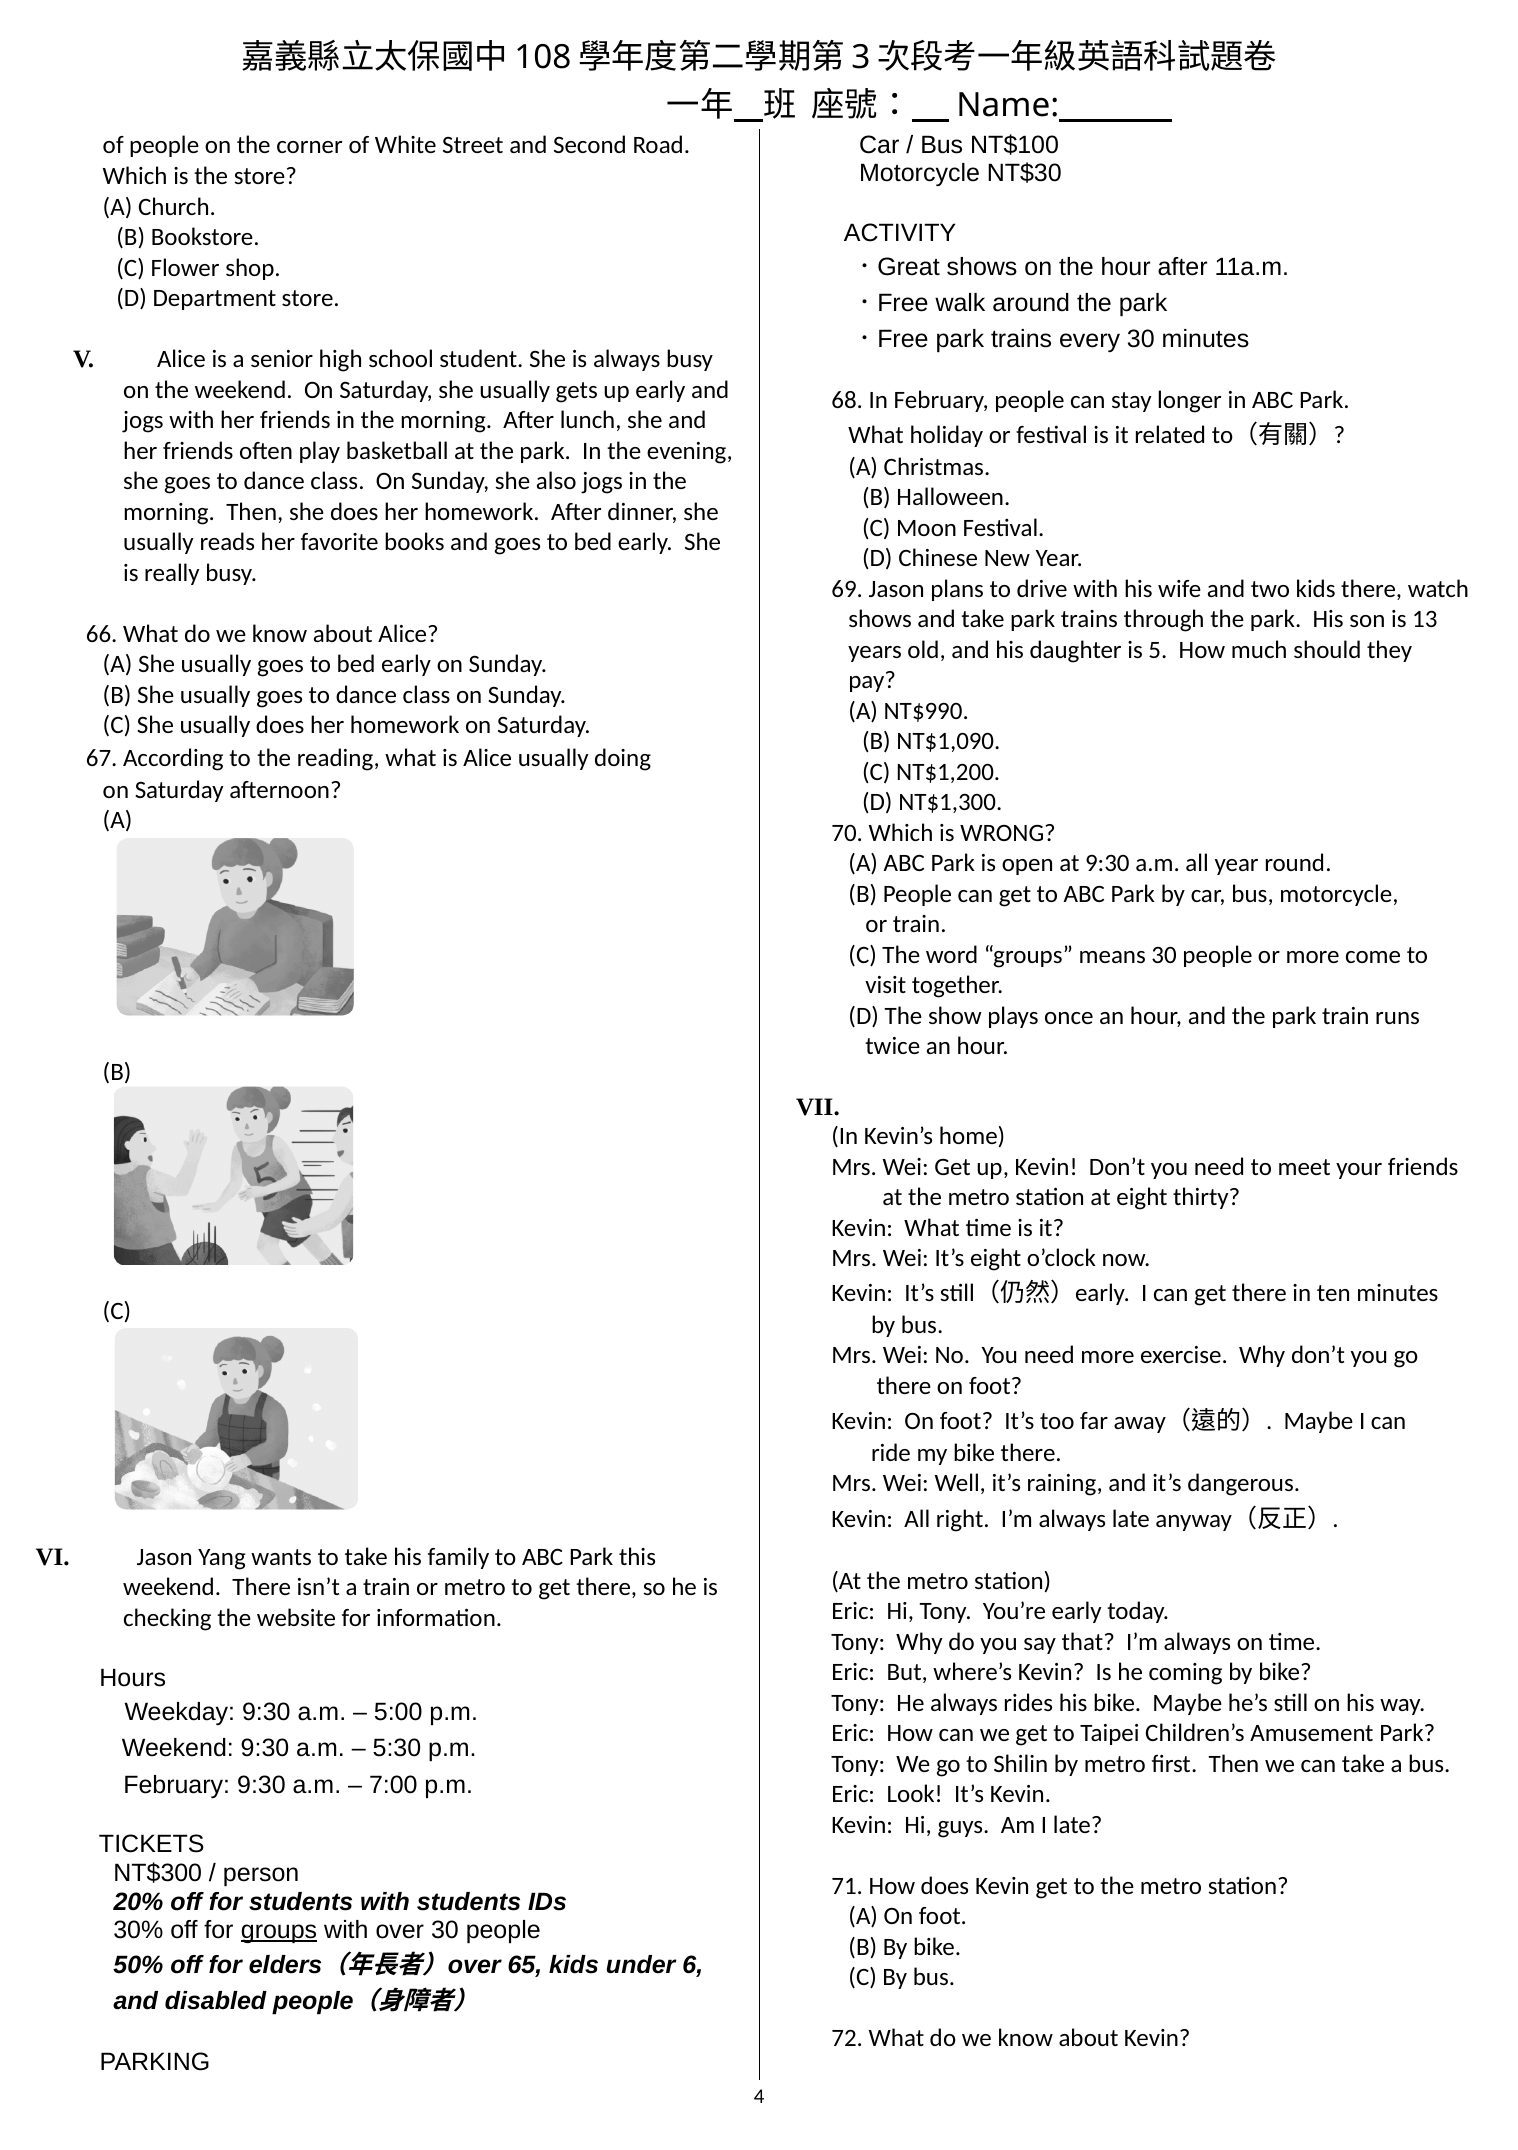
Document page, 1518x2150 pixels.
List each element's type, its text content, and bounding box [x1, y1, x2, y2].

list pay? (A) NT$990. [831, 664, 1482, 725]
list (D) NT$1,300. 70. Which is WRONG? (A) ABC Park is open at 9:30 a.m. all year round. [831, 786, 1482, 878]
list (D) Department store. [86, 282, 737, 313]
list What holiday or festival is it related to（有關）? (A) Christmas. [831, 414, 1482, 481]
list (C) NT$1,200. [831, 756, 1482, 786]
list (C) Moon Festival. [831, 512, 1482, 542]
list 69. Jason plans to drive with his wife and two kids there, watch [831, 573, 1482, 603]
list (B) Halloween. [831, 481, 1482, 512]
list at the metro station at eight thirty? Kevin: What time is it? Mrs. Wei: It’s eight o’clock now. Kevin: It’s still（仍然）early. I can get there in ten minutes [831, 1181, 1482, 1309]
list shows and take park trains through the park. His son is 13 [831, 603, 1482, 634]
list (A) [86, 804, 737, 1026]
list (B) By bike. [831, 1931, 1482, 1962]
list years old, and his daughter is 5. How much should they [831, 634, 1482, 664]
list or train. (C) The word “groups” means 30 people or more come to [831, 908, 1482, 969]
list visit together. (D) The show plays once an hour, and the park train runs [831, 969, 1482, 1031]
list and disabled people（身障者） PARKING Car / Bus NT$100 Motorcycle NT$30 ACTIVITY ．Great shows on the hour after 11a.m. ．Free walk around the park ．Free park trains every 30 minutes [86, 1980, 737, 2076]
list of people on the corner of White Street and Second Road. [86, 129, 737, 160]
text (In Kevin’s home) [781, 1120, 1482, 1151]
list 71. How does Kevin get to the metro station? (A) On foot. [831, 1839, 1482, 1931]
list 68. In February, people can stay longer in ABC Park. [831, 355, 1482, 414]
list (C) [86, 1295, 737, 1326]
list and disabled people（身障者） PARKING Car / Bus NT$100 Motorcycle NT$30 ACTIVITY ．Great shows on the hour after 11a.m. ．Free walk around the park ．Free park trains every 30 minutes [831, 129, 1482, 355]
list (D) Chinese New Year. [831, 542, 1482, 573]
list (At the metro station) Eric: Hi, Tony. You’re early today. Tony: Why do you say that? I’m always on time. Eric: But, where’s Kevin? Is he coming by bike? Tony: He always rides his bike. Maybe he’s still on his way. Eric: How can we get to Taipei Children’s Amusement Park? Tony: We go to Shilin by metro first. Then we can take a bus. Eric: Look! It’s Kevin. Kevin: Hi, guys. Am I late? [831, 1534, 1482, 1839]
list on Saturday afternoon? [86, 774, 737, 804]
list Jason Yang wants to take his family to ABC Park this weekend. There isn’t a train or metro to get there, so he is checking the website for information. [35, 1541, 737, 1632]
list ride my bike there. Mrs. Wei: Well, it’s raining, and it’s dangerous. Kevin: All right. I’m always late anyway（反正）. [831, 1437, 1482, 1534]
list (B) Bookstore. [86, 221, 737, 252]
list twice an hour. [831, 1031, 1482, 1061]
list (B) People can get to ABC Park by car, bus, motorcycle, [831, 878, 1482, 908]
list (B) [86, 1056, 737, 1087]
list (C) Flower shop. [86, 252, 737, 282]
list 66. What do we know about Alice? (A) She usually goes to bed early on Sunday. (B) She usually goes to dance class on Sunday. (C) She usually does her homework on Saturday. 67. According to the reading, what is Alice usually doing [86, 587, 737, 774]
list Hours Weekday: 9:30 a.m. – 5:00 p.m. Weekend: 9:30 a.m. – 5:30 p.m. February: 9:30 a.m. – 7:00 p.m. TICKETS NT$300 / person 20% off for students with students IDs 30% off for groups with over 30 people 50% off for elders（年長者）over 65, kids under 6, [85, 1632, 737, 1980]
text Mrs. Wei: Get up, Kevin! Don’t you need to meet your friends [781, 1151, 1482, 1181]
list there on foot? Kevin: On foot? It’s too far away（遠的）. Maybe I can [831, 1370, 1482, 1437]
list (B) NT$1,090. [831, 725, 1482, 756]
list Alice is a senior high school student. She is always busy on the weekend. On Saturday, she usually gets up early and jogs with her friends in the morning. After lunch, she and her friends often play basketball at the park. In the evening, she goes to dance class. On Sunday, she also jogs in the morning. Then, she does her homework. After dinner, she usually reads her favorite books and goes to bed early. She is really busy. [73, 343, 737, 587]
list Which is the store? (A) Church. [86, 160, 737, 221]
list (C) By bus. [831, 1962, 1482, 1992]
list by bus. Mrs. Wei: No. You need more exercise. Why don’t you go [831, 1309, 1482, 1370]
